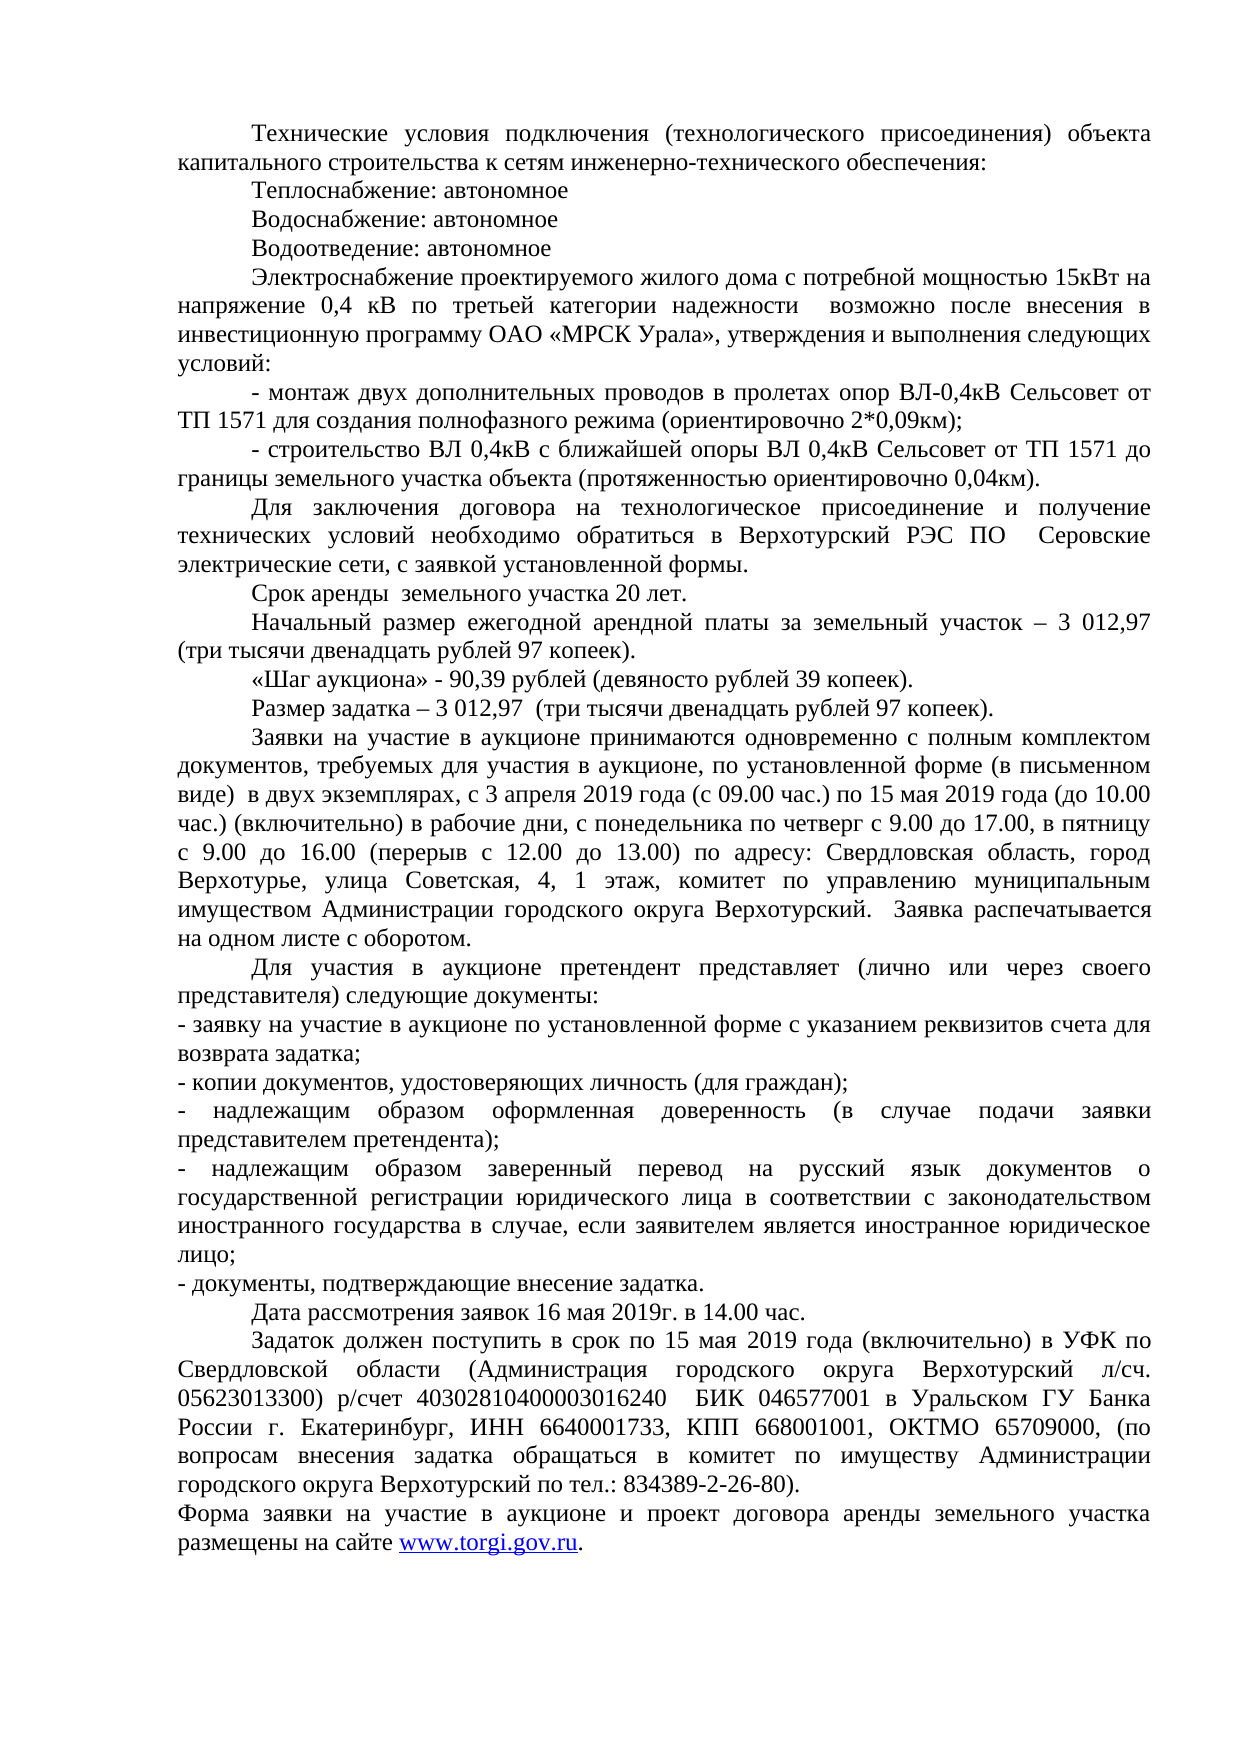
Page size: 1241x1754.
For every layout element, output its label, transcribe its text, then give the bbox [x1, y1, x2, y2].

text Водоснабжение: автономное [177, 204, 1152, 233]
text Задаток должен поступить в срок по 15 мая 2019 года (включительно) в УФК по Свердловской области (Администрация городского округа Верхотурский л/сч. 05623013300) р/счет 40302810400003016240 БИК 046577001 в Уральском ГУ Банка России г. Екатеринбург, ИНН 6640001733, КПП 668001001, ОКТМО 65709000, (по вопросам внесения задатка обращаться в комитет по имуществу Администрации городского округа Верхотурский по тел.: 834389-2-26-80). [177, 1326, 1152, 1498]
text Технические условия подключения (технологического присоединения) объекта капитального строительства к сетям инженерно-технического обеспечения: [177, 118, 1152, 176]
text Теплоснабжение: автономное [177, 176, 1152, 204]
text Заявки на участие в аукционе принимаются одновременно с полным комплектом документов, требуемых для участия в аукционе, по установленной форме (в письменном виде) в двух экземплярах, с 3 апреля 2019 года (с 09.00 час.) по 15 мая 2019 года (до 10.00 час.) (включительно) в рабочие дни, с понедельника по четверг с 9.00 до 17.00, в пятницу с 9.00 до 16.00 (перерыв с 12.00 до 13.00) по адресу: Свердловская область, город Верхотурье, улица Советская, 4, 1 этаж, комитет по управлению муниципальным имуществом Администрации городского округа Верхотурский. Заявка распечатывается на одном листе с оборотом. [177, 722, 1152, 952]
text - монтаж двух дополнительных проводов в пролетах опор ВЛ-0,4кВ Сельсовет от ТП 1571 для создания полнофазного режима (ориентировочно 2*0,09км); [177, 377, 1152, 434]
text Срок аренды земельного участка 20 лет. [177, 578, 1152, 607]
text «Шаг аукциона» - 90,39 рублей (девяносто рублей 39 копеек). [177, 664, 1152, 693]
text Размер задатка – 3 012,97 (три тысячи двенадцать рублей 97 копеек). [177, 693, 1152, 722]
text Дата рассмотрения заявок 16 мая 2019г. в 14.00 час. [177, 1297, 1152, 1326]
text - надлежащим образом заверенный перевод на русский язык документов о государственной регистрации юридического лица в соответствии с законодательством иностранного государства в случае, если заявителем является иностранное юридическое лицо; [177, 1153, 1152, 1268]
text Начальный размер ежегодной арендной платы за земельный участок – 3 012,97 (три тысячи двенадцать рублей 97 копеек). [177, 607, 1152, 664]
text Электроснабжение проектируемого жилого дома с потребной мощностью 15кВт на напряжение 0,4 кВ по третьей категории надежности возможно после внесения в инвестиционную программу ОАО «МРСК Урала», утверждения и выполнения следующих условий: [177, 262, 1152, 377]
text Форма заявки на участие в аукционе и проект договора аренды земельного участка размещены на сайте www.torgi.gov.ru. [177, 1498, 1152, 1556]
text - заявку на участие в аукционе по установленной форме с указанием реквизитов счета для возврата задатка; [177, 1009, 1152, 1067]
text - копии документов, удостоверяющих личность (для граждан); [177, 1067, 1152, 1096]
text Для заключения договора на технологическое присоединение и получение технических условий необходимо обратиться в Верхотурский РЭС ПО Серовские электрические сети, с заявкой установленной формы. [177, 492, 1152, 578]
text - документы, подтверждающие внесение задатка. [177, 1268, 1152, 1297]
text - строительство ВЛ 0,4кВ с ближайшей опоры ВЛ 0,4кВ Сельсовет от ТП 1571 до границы земельного участка объекта (протяженностью ориентировочно 0,04км). [177, 434, 1152, 492]
text Водоотведение: автономное [177, 233, 1152, 262]
text Для участия в аукционе претендент представляет (лично или через своего представителя) следующие документы: [177, 952, 1152, 1009]
text - надлежащим образом оформленная доверенность (в случае подачи заявки представителем претендента); [177, 1096, 1152, 1153]
